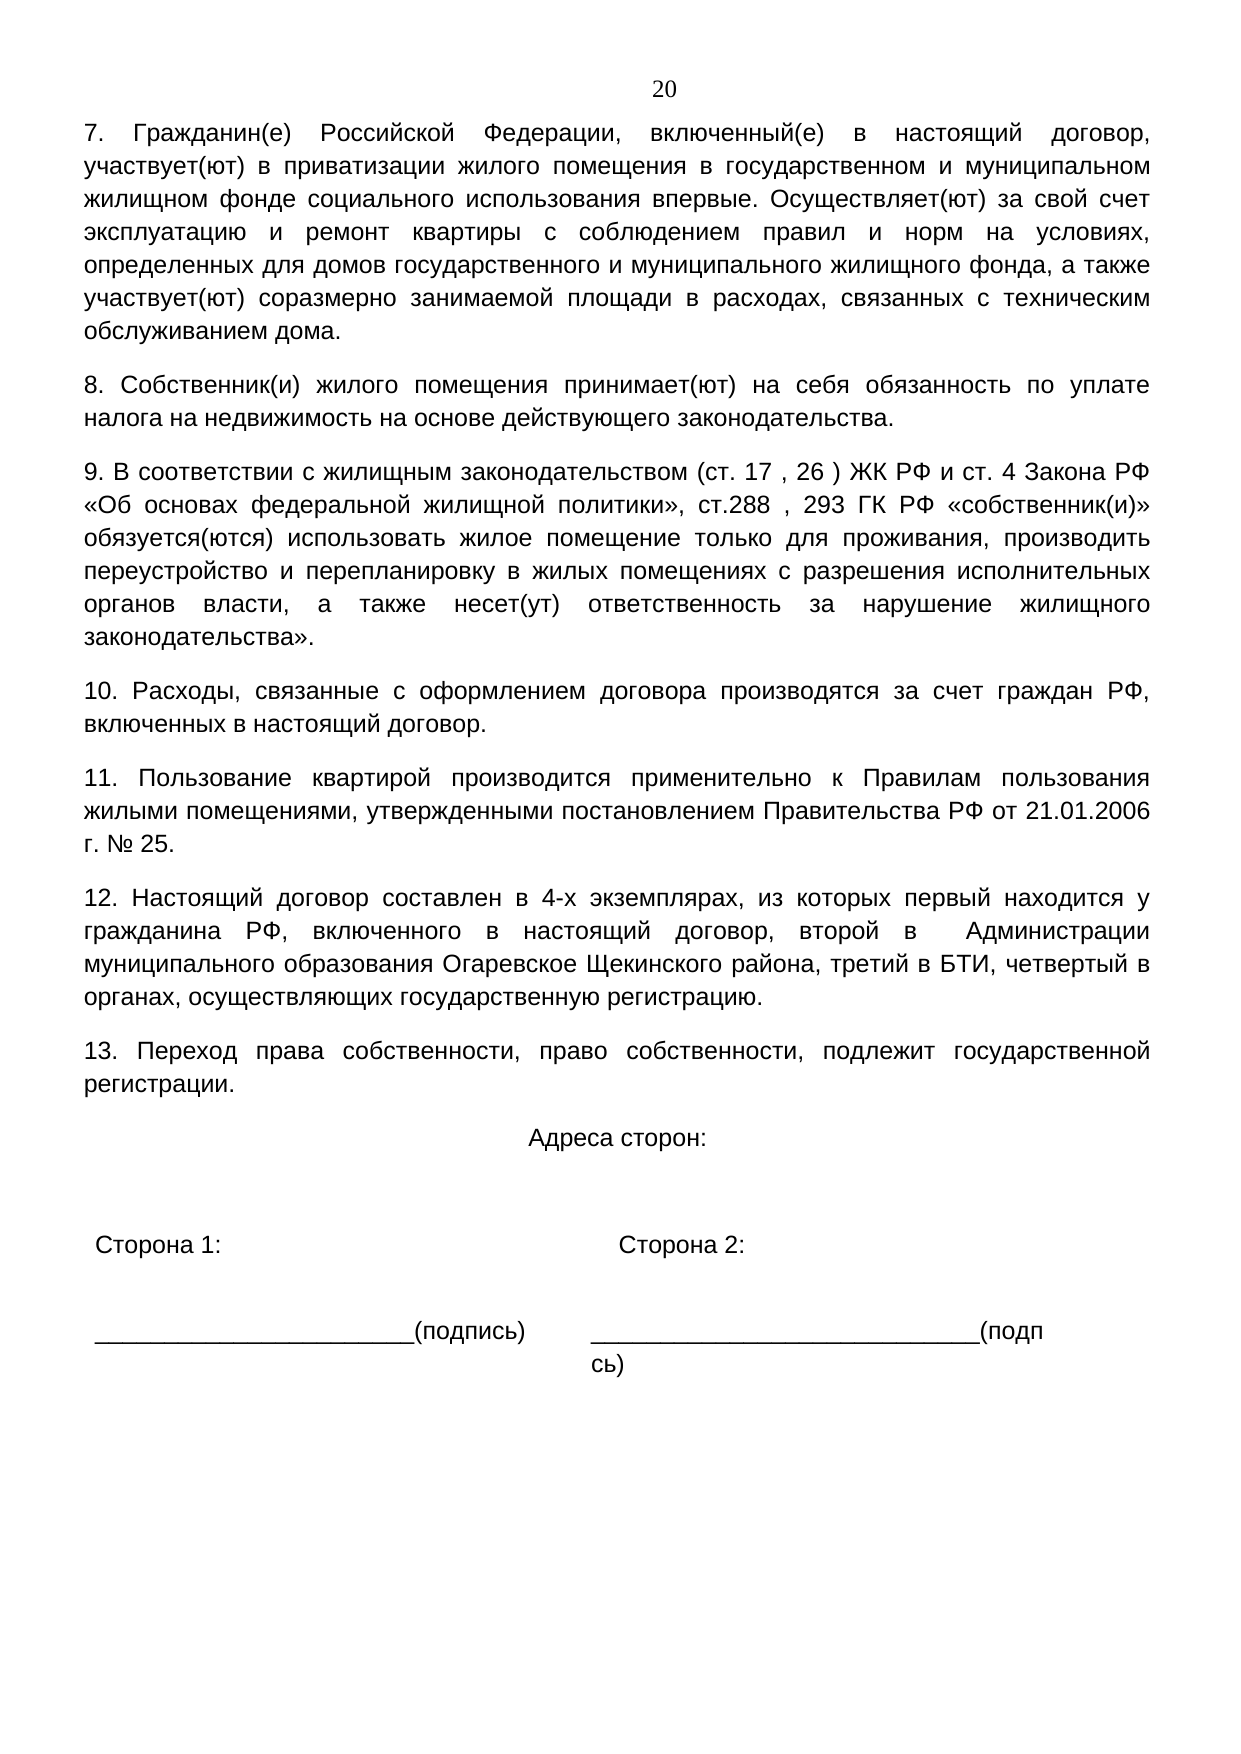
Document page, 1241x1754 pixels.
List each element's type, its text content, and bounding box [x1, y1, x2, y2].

text 10. Расходы, связанные с оформлением договора производятся за счет граждан РФ, включенных в настоящий договор. [83, 676, 1152, 738]
text 11. Пользование квартирой производится применительно к Правилам пользования жилыми помещениями, утвержденными постановлением Правительства РФ от 21.01.2006 г. № 25. [83, 763, 1152, 858]
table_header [84, 1230, 545, 1619]
text 13. Переход права собственности, право собственности, подлежит государственной регистрации. [83, 1036, 1152, 1097]
text 12. Настоящий договор составлен в 4-х экземплярах, из которых первый находится у гражданина РФ, включенного в настоящий договор, второй в Администрации муниципального образования Огаревское Щекинского района, третий в БТИ, четвертый в органах, осуществляющих государственную регистрацию. [83, 883, 1152, 1011]
text 9. В соответствии с жилищным законодательством (ст. 17 , 26 ) ЖК РФ и ст. 4 Закона РФ «Об основах федеральной жилищной политики», ст.288 , 293 ГК РФ «собственник(и)» обязуется(ются) использовать жилое помещение только для проживания, производить переустройство и перепланировку в жилых помещениях с разрешения исполнительных органов власти, а также несет(ут) ответственность за нарушение жилищного законодательства». [83, 457, 1152, 651]
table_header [545, 1230, 1058, 1619]
text 7. Гражданин(е) Российской Федерации, включенный(е) в настоящий договор, участвует(ют) в приватизации жилого помещения в государственном и муниципальном жилищном фонде социального использования впервые. Осуществляет(ют) за свой счет эксплуатацию и ремонт квартиры с соблюдением правил и норм на условиях, определенных для домов государственного и муниципального жилищного фонда, а также участвует(ют) соразмерно занимаемой площади в расходах, связанных с техническим обслуживанием дома. [83, 118, 1152, 345]
text 8. Собственник(и) жилого помещения принимает(ют) на себя обязанность по уплате налога на недвижимость на основе действующего законодательства. [83, 370, 1152, 432]
text Адреса сторон: [83, 1122, 1152, 1151]
